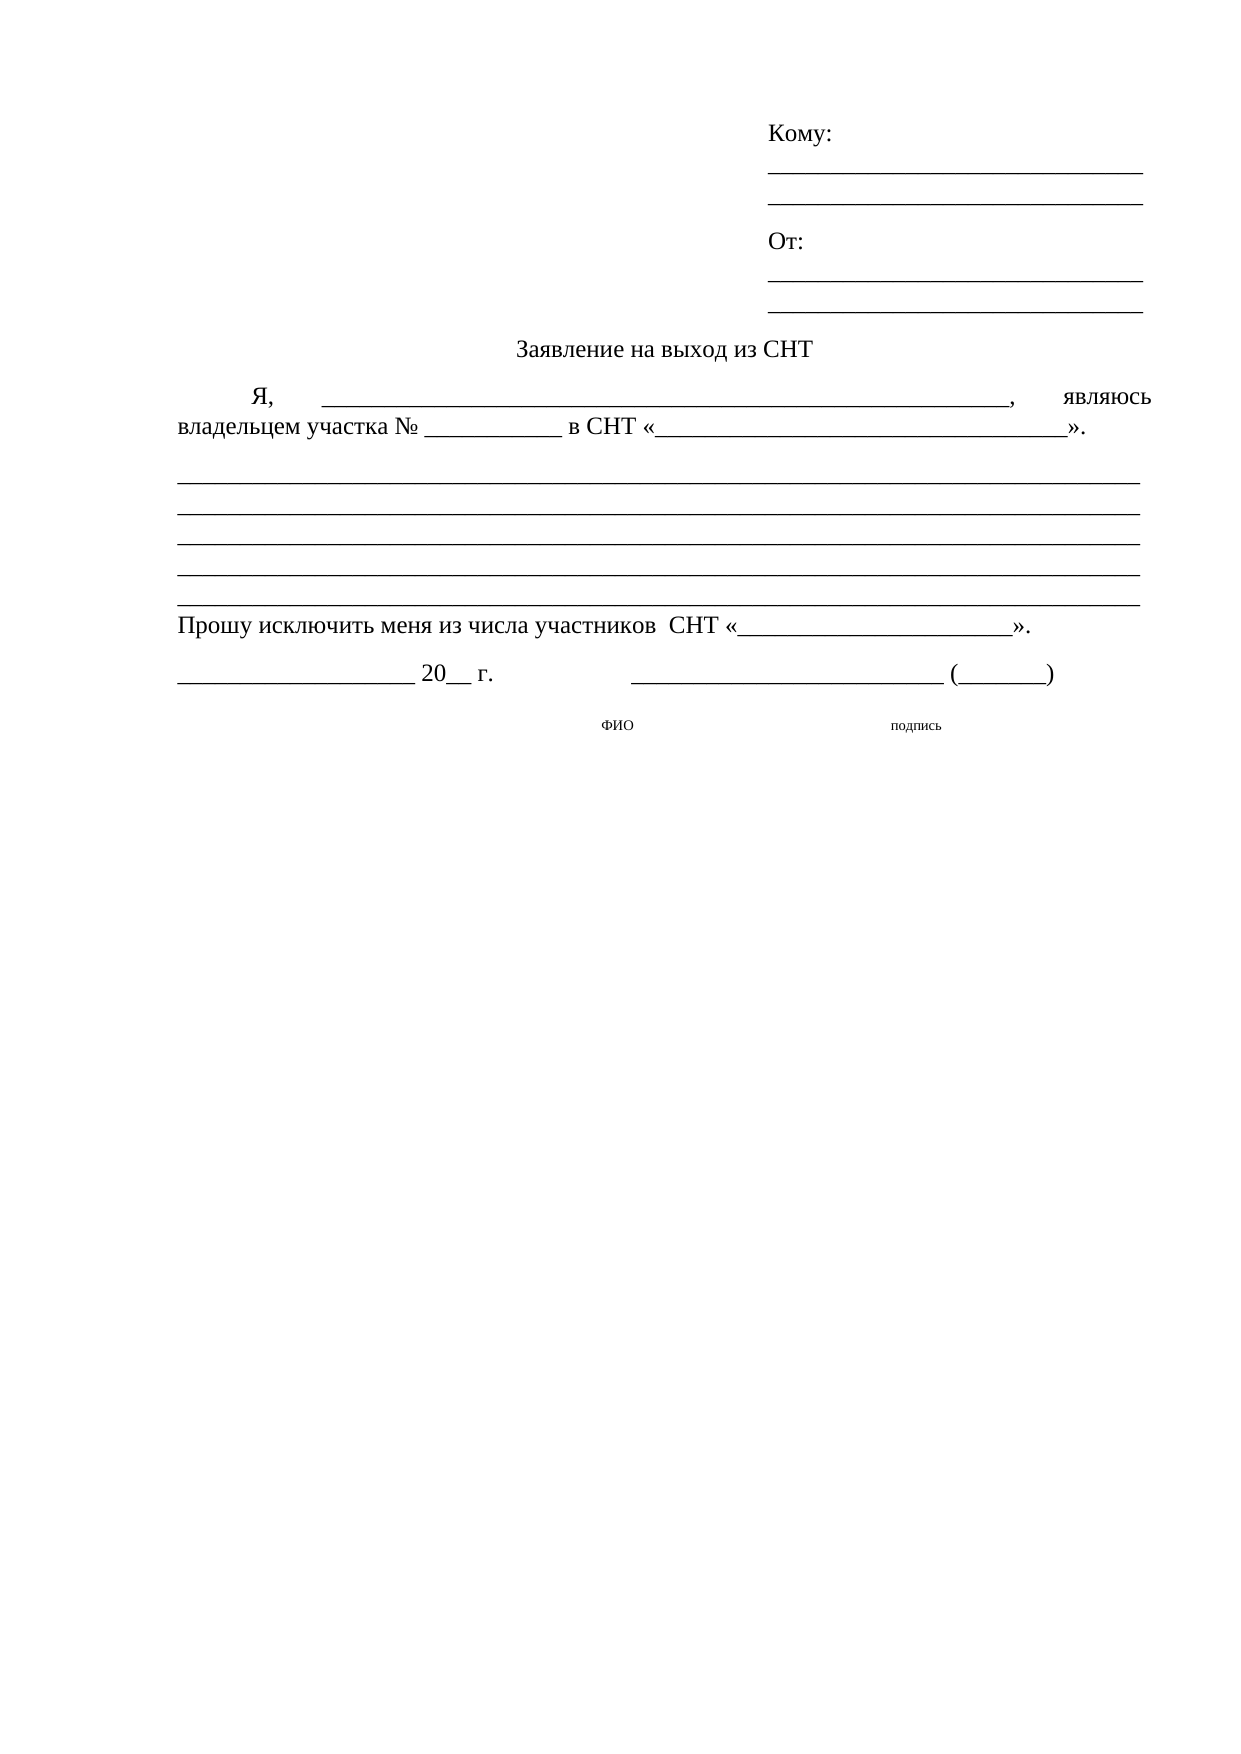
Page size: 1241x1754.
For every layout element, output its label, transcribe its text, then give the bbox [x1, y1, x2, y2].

text Я, _______________________________________________________, являюсь владельцем участка № ___________ в СНТ «_________________________________». [177, 381, 1152, 440]
text Заявление на выход из СНТ [177, 334, 1152, 363]
text От: ____________________________________________________________ [768, 226, 1152, 316]
text _________________________________________________________________________________________________________________________________________________________________________________________________________________________________________________________________________________________________________________________________________________________________________________________________ Прошу исключить меня из числа участников СНТ «______________________». [177, 458, 1152, 639]
text ФИО подпись [177, 705, 1152, 733]
text ___________________ 20__ г. _________________________ (_______) [177, 658, 1152, 686]
text Кому: ____________________________________________________________ [768, 118, 1152, 208]
